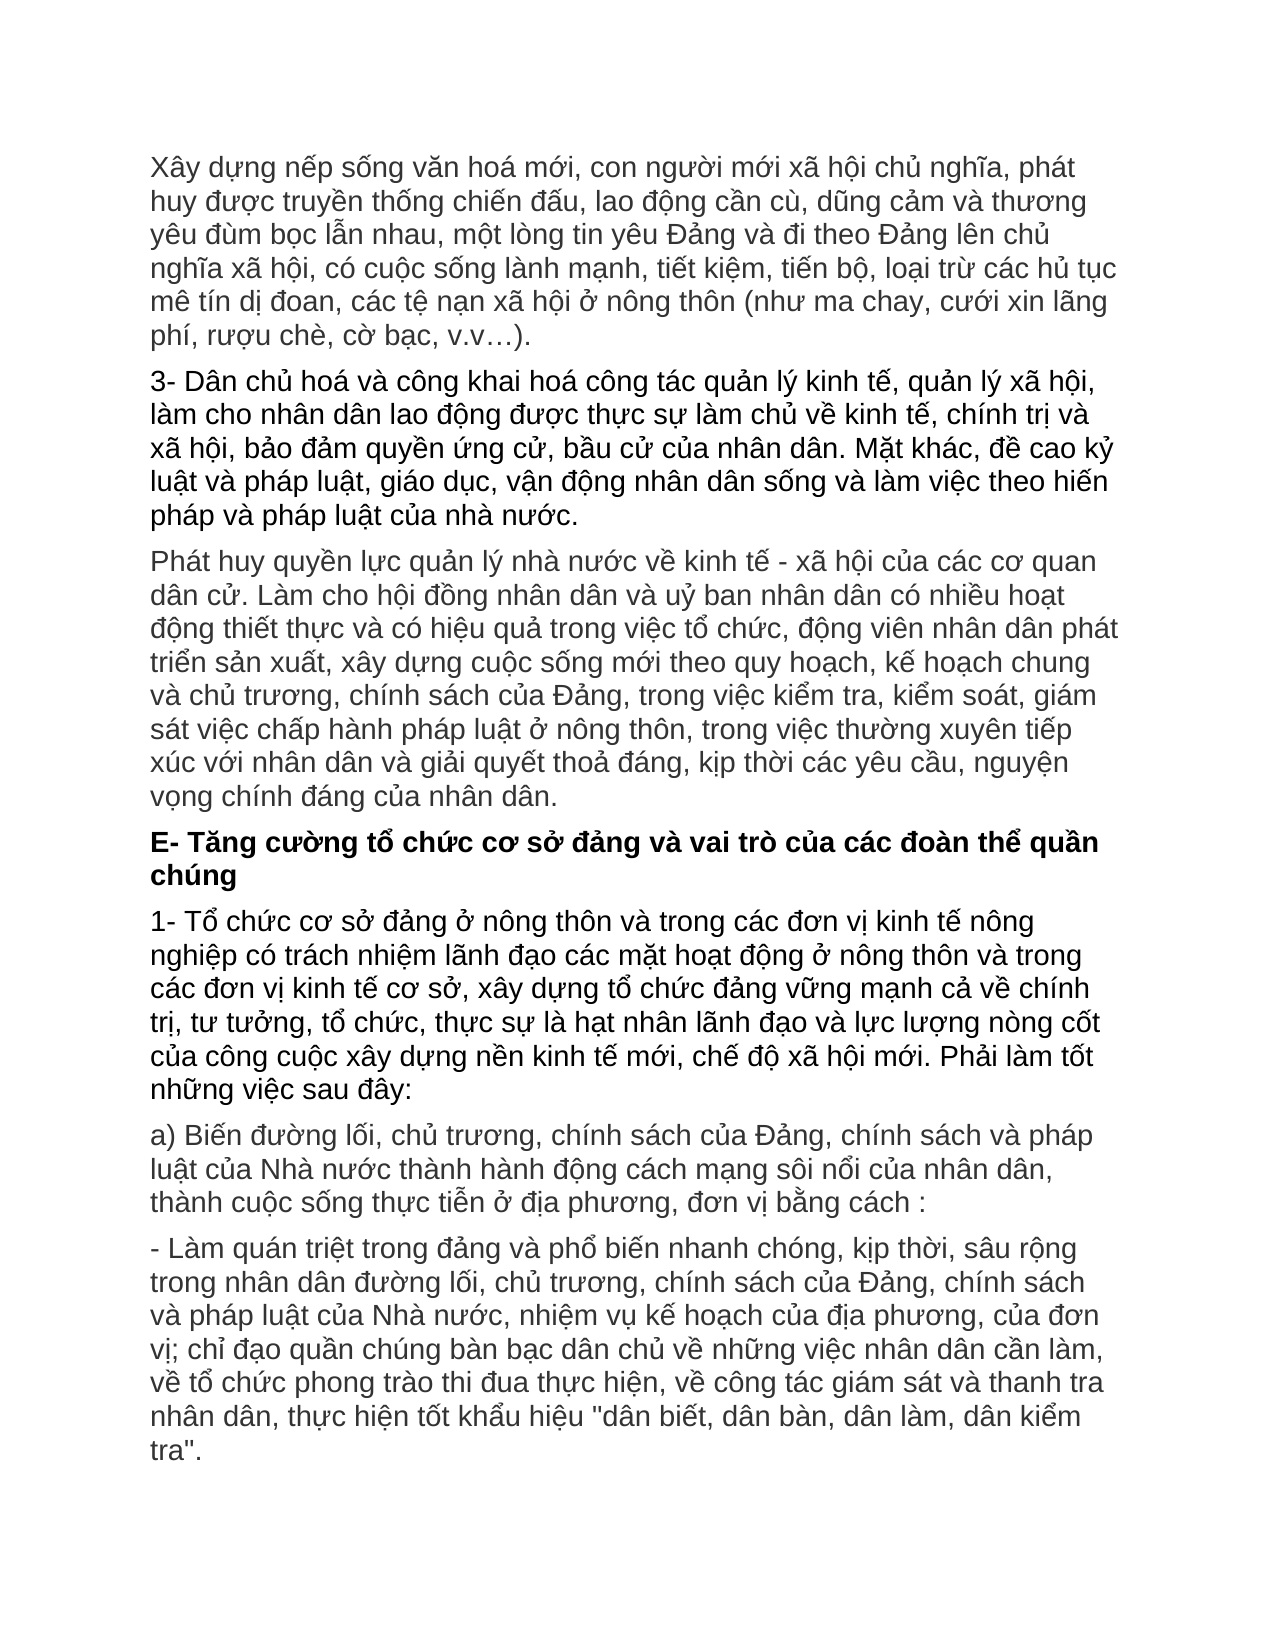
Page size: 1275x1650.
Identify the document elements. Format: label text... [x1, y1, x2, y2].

text - Làm quán triệt trong đảng và phổ biến nhanh chóng, kịp thời, sâu rộng trong nhân dân đường lối, chủ trương, chính sách của Đảng, chính sách và pháp luật của Nhà nước, nhiệm vụ kế hoạch của địa phương, của đơn vị; chỉ đạo quần chúng bàn bạc dân chủ về những việc nhân dân cần làm, về tổ chức phong trào thi đua thực hiện, về công tác giám sát và thanh tra nhân dân, thực hiện tốt khẩu hiệu "dân biết, dân bàn, dân làm, dân kiểm tra". [150, 1231, 1125, 1466]
text 1- Tổ chức cơ sở đảng ở nông thôn và trong các đơn vị kinh tế nông nghiệp có trách nhiệm lãnh đạo các mặt hoạt động ở nông thôn và trong các đơn vị kinh tế cơ sở, xây dựng tổ chức đảng vững mạnh cả về chính trị, tư tưởng, tổ chức, thực sự là hạt nhân lãnh đạo và lực lượng nòng cốt của công cuộc xây dựng nền kinh tế mới, chế độ xã hội mới. Phải làm tốt những việc sau đây: [150, 904, 1125, 1106]
text 3- Dân chủ hoá và công khai hoá công tác quản lý kinh tế, quản lý xã hội, làm cho nhân dân lao động được thực sự làm chủ về kinh tế, chính trị và xã hội, bảo đảm quyền ứng cử, bầu cử của nhân dân. Mặt khác, đề cao kỷ luật và pháp luật, giáo dục, vận động nhân dân sống và làm việc theo hiến pháp và pháp luật của nhà nước. [150, 364, 1125, 531]
text Xây dựng nếp sống văn hoá mới, con người mới xã hội chủ nghĩa, phát huy được truyền thống chiến đấu, lao động cần cù, dũng cảm và thương yêu đùm bọc lẫn nhau, một lòng tin yêu Đảng và đi theo Đảng lên chủ nghĩa xã hội, có cuộc sống lành mạnh, tiết kiệm, tiến bộ, loại trừ các hủ tục mê tín dị đoan, các tệ nạn xã hội ở nông thôn (như ma chay, cưới xin lãng phí, rượu chè, cờ bạc, v.v…). [150, 150, 1125, 351]
text E- Tăng cường tổ chức cơ sở đảng và vai trò của các đoàn thể quần chúng [150, 825, 1125, 892]
text a) Biến đường lối, chủ trương, chính sách của Đảng, chính sách và pháp luật của Nhà nước thành hành động cách mạng sôi nổi của nhân dân, thành cuộc sống thực tiễn ở địa phương, đơn vị bằng cách : [150, 1118, 1125, 1219]
text Phát huy quyền lực quản lý nhà nước về kinh tế - xã hội của các cơ quan dân cử. Làm cho hội đồng nhân dân và uỷ ban nhân dân có nhiều hoạt động thiết thực và có hiệu quả trong việc tổ chức, động viên nhân dân phát triển sản xuất, xây dựng cuộc sống mới theo quy hoạch, kế hoạch chung và chủ trương, chính sách của Đảng, trong việc kiểm tra, kiểm soát, giám sát việc chấp hành pháp luật ở nông thôn, trong việc thường xuyên tiếp xúc với nhân dân và giải quyết thoả đáng, kịp thời các yêu cầu, nguyện vọng chính đáng của nhân dân. [150, 544, 1125, 812]
